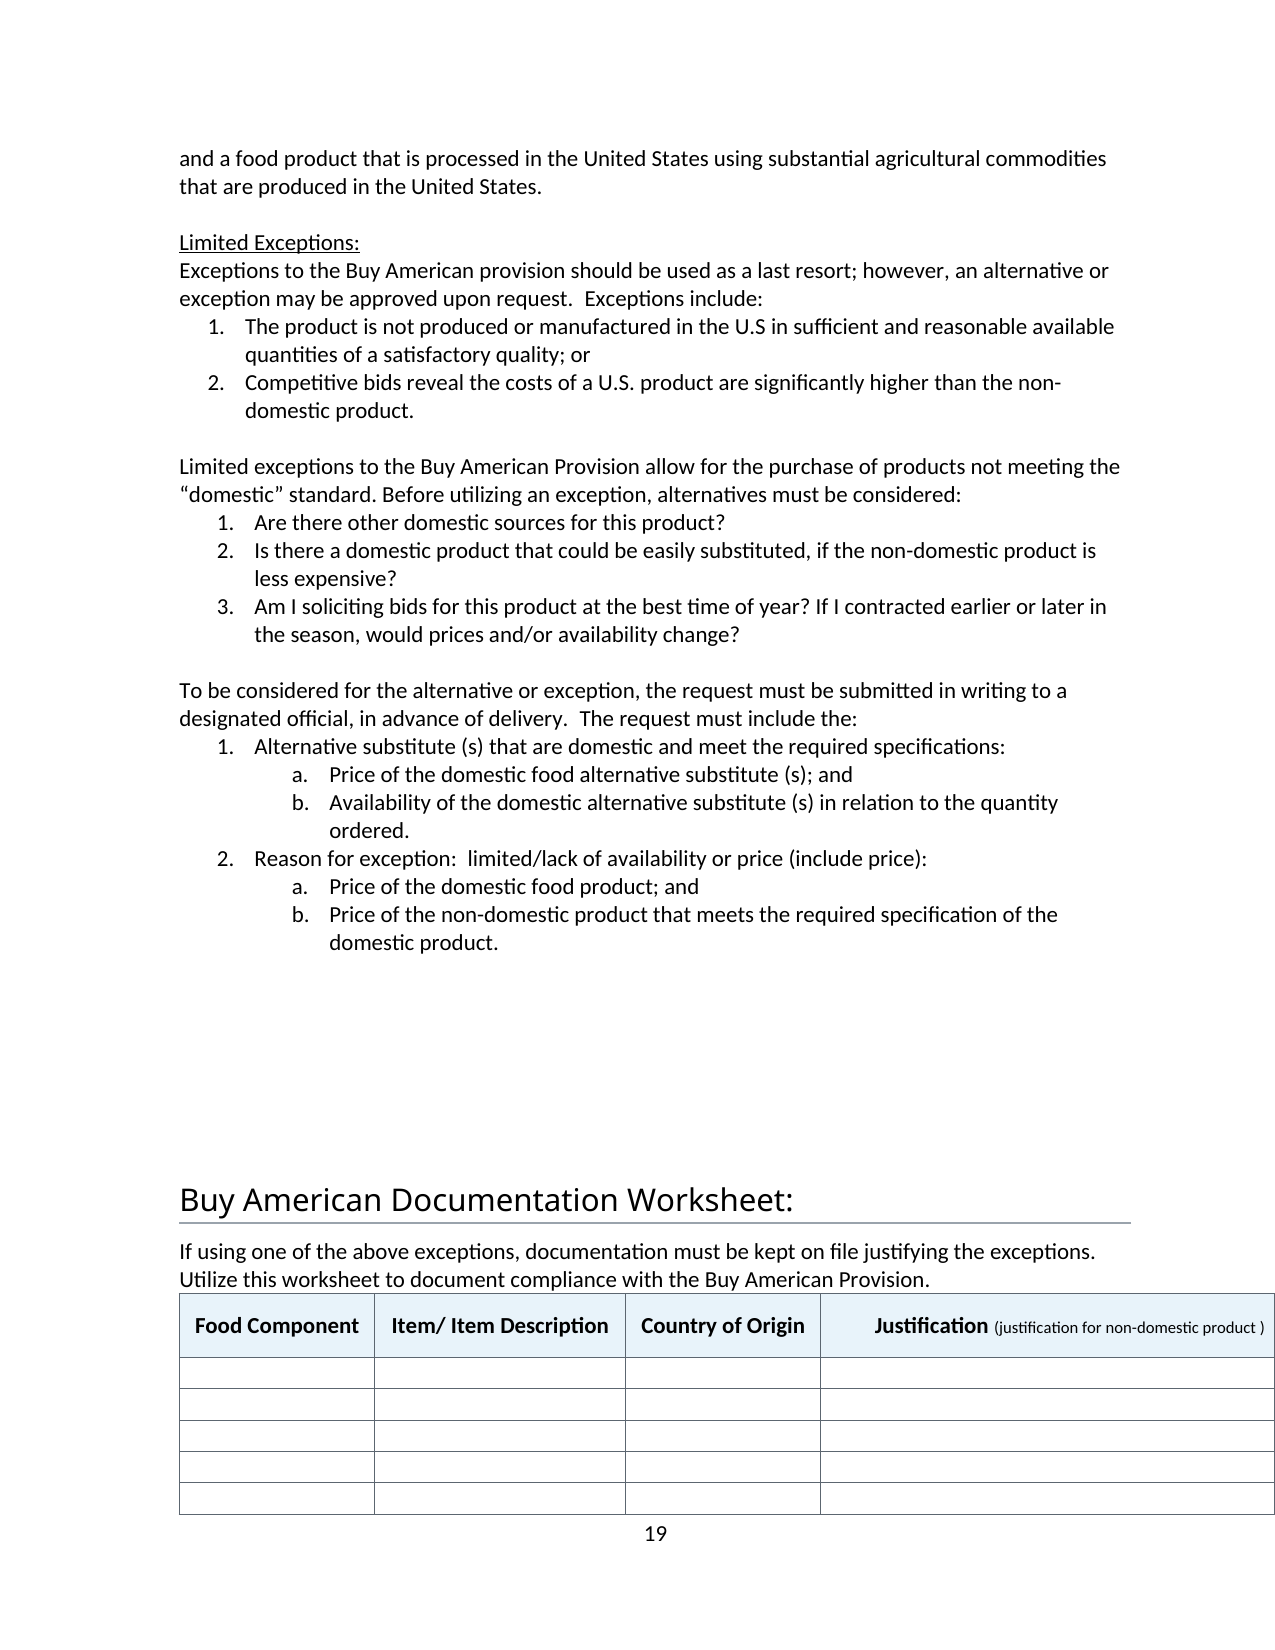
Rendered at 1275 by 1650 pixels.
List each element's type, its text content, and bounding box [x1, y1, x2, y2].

list The product is not produced or manufactured in the U.S in sufficient and reasonable available quantities of a satisfactory quality; or [207, 312, 1131, 368]
table_cell [821, 1452, 1274, 1482]
table_cell [626, 1389, 820, 1420]
text Exceptions to the Buy American provision should be used as a last resort; however, an alternative or exception may be approved upon request. Exceptions include: [179, 256, 1131, 312]
table_cell [180, 1452, 374, 1482]
table_cell [375, 1358, 625, 1388]
text Limited exceptions to the Buy American Provision allow for the purchase of products not meeting the “domestic” standard. Before utilizing an exception, alternatives must be considered: [179, 452, 1131, 508]
table_header Country of Origin [626, 1294, 820, 1357]
list Availability of the domestic alternative substitute (s) in relation to the quantity ordered. [292, 788, 1131, 844]
list Alternative substitute (s) that are domestic and meet the required specifications: [217, 732, 1131, 760]
table_cell [626, 1452, 820, 1482]
table_cell [375, 1389, 625, 1420]
table_cell [375, 1452, 625, 1482]
table_header Food Component [180, 1294, 374, 1357]
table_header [375, 1294, 625, 1357]
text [179, 144, 1131, 200]
list Price of the non-domestic product that meets the required specification of the domestic product. [292, 900, 1131, 956]
list Competitive bids reveal the costs of a U.S. product are significantly higher than the non-domestic product. [207, 368, 1131, 424]
table_cell [821, 1421, 1274, 1451]
list Are there other domestic sources for this product? [217, 508, 1131, 536]
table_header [821, 1294, 1274, 1357]
table_cell [821, 1483, 1274, 1514]
list Price of the domestic food alternative substitute (s); and [292, 760, 1131, 788]
text If using one of the above exceptions, documentation must be kept on file justifying the exceptions. Utilize this worksheet to document compliance with the Buy American Provision. [179, 1237, 1131, 1293]
table_cell [626, 1358, 820, 1388]
text Buy American Documentation Worksheet: [179, 1177, 1131, 1222]
table_cell [821, 1389, 1274, 1420]
table_cell [626, 1421, 820, 1451]
text Limited Exceptions: [179, 228, 1131, 256]
table_cell [375, 1483, 625, 1514]
list Reason for exception: limited/lack of availability or price (include price): [217, 844, 1131, 872]
table_cell [180, 1421, 374, 1451]
list Is there a domestic product that could be easily substituted, if the non-domestic product is less expensive? [217, 536, 1131, 592]
list Price of the domestic food product; and [292, 872, 1131, 900]
table_cell [626, 1483, 820, 1514]
table_cell [180, 1483, 374, 1514]
table_cell [180, 1358, 374, 1388]
text To be considered for the alternative or exception, the request must be submitted in writing to a designated official, in advance of delivery. The request must include the: [179, 676, 1131, 732]
list Am I soliciting bids for this product at the best time of year? If I contracted earlier or later in the season, would prices and/or availability change? [217, 592, 1131, 648]
table_cell [821, 1358, 1274, 1388]
table_cell [375, 1421, 625, 1451]
table_cell [180, 1389, 374, 1420]
